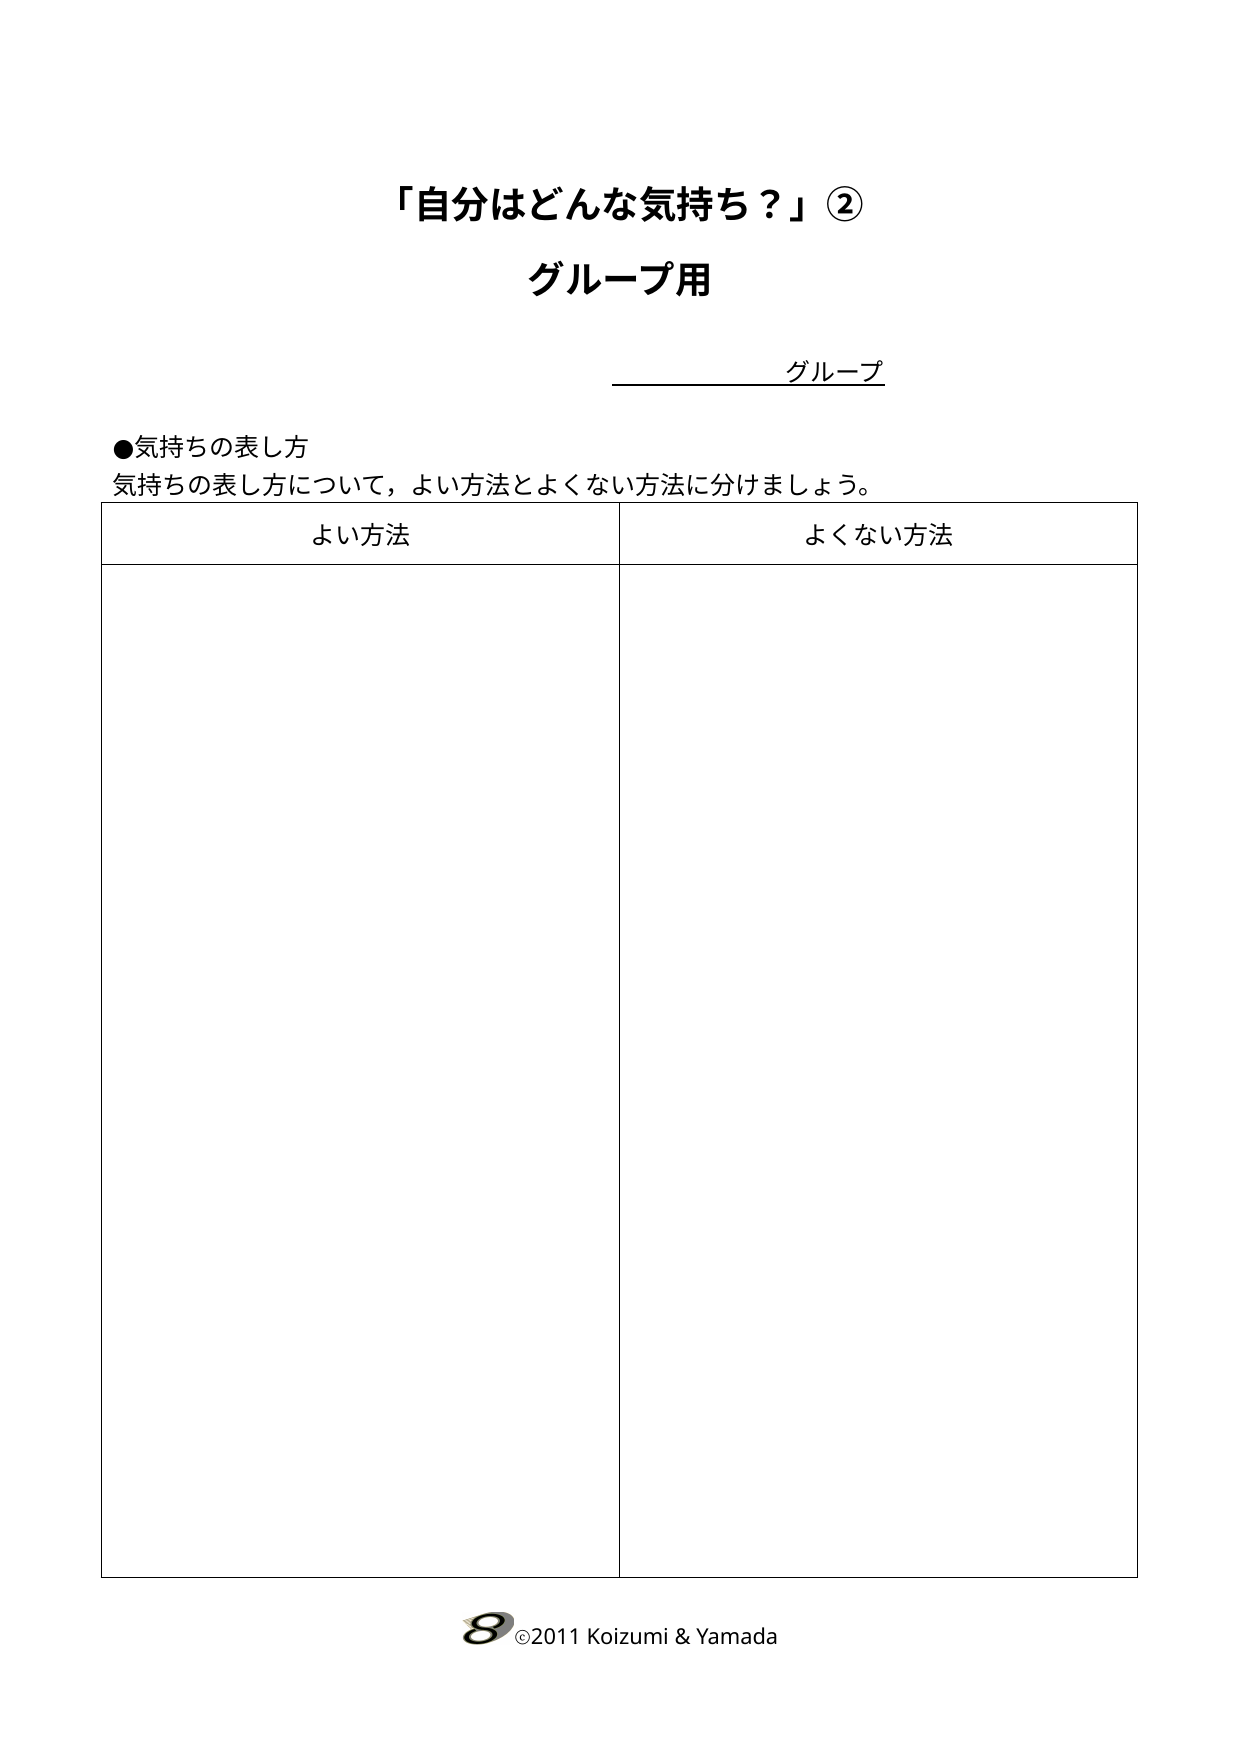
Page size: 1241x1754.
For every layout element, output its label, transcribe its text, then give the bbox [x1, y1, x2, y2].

picture [462, 1612, 514, 1645]
table_header よい方法 [102, 503, 619, 563]
text 気持ちの表し方について，よい方法とよくない方法に分けましょう。 [112, 464, 1128, 502]
text グループ [112, 352, 1128, 389]
table_cell [102, 565, 619, 1577]
text 「自分はどんな気持ち？」② [112, 164, 1128, 239]
table_header よくない方法 [620, 503, 1137, 563]
text グループ用 [112, 239, 1128, 314]
table_cell [620, 565, 1137, 1577]
text ●気持ちの表し方 [112, 427, 1128, 464]
